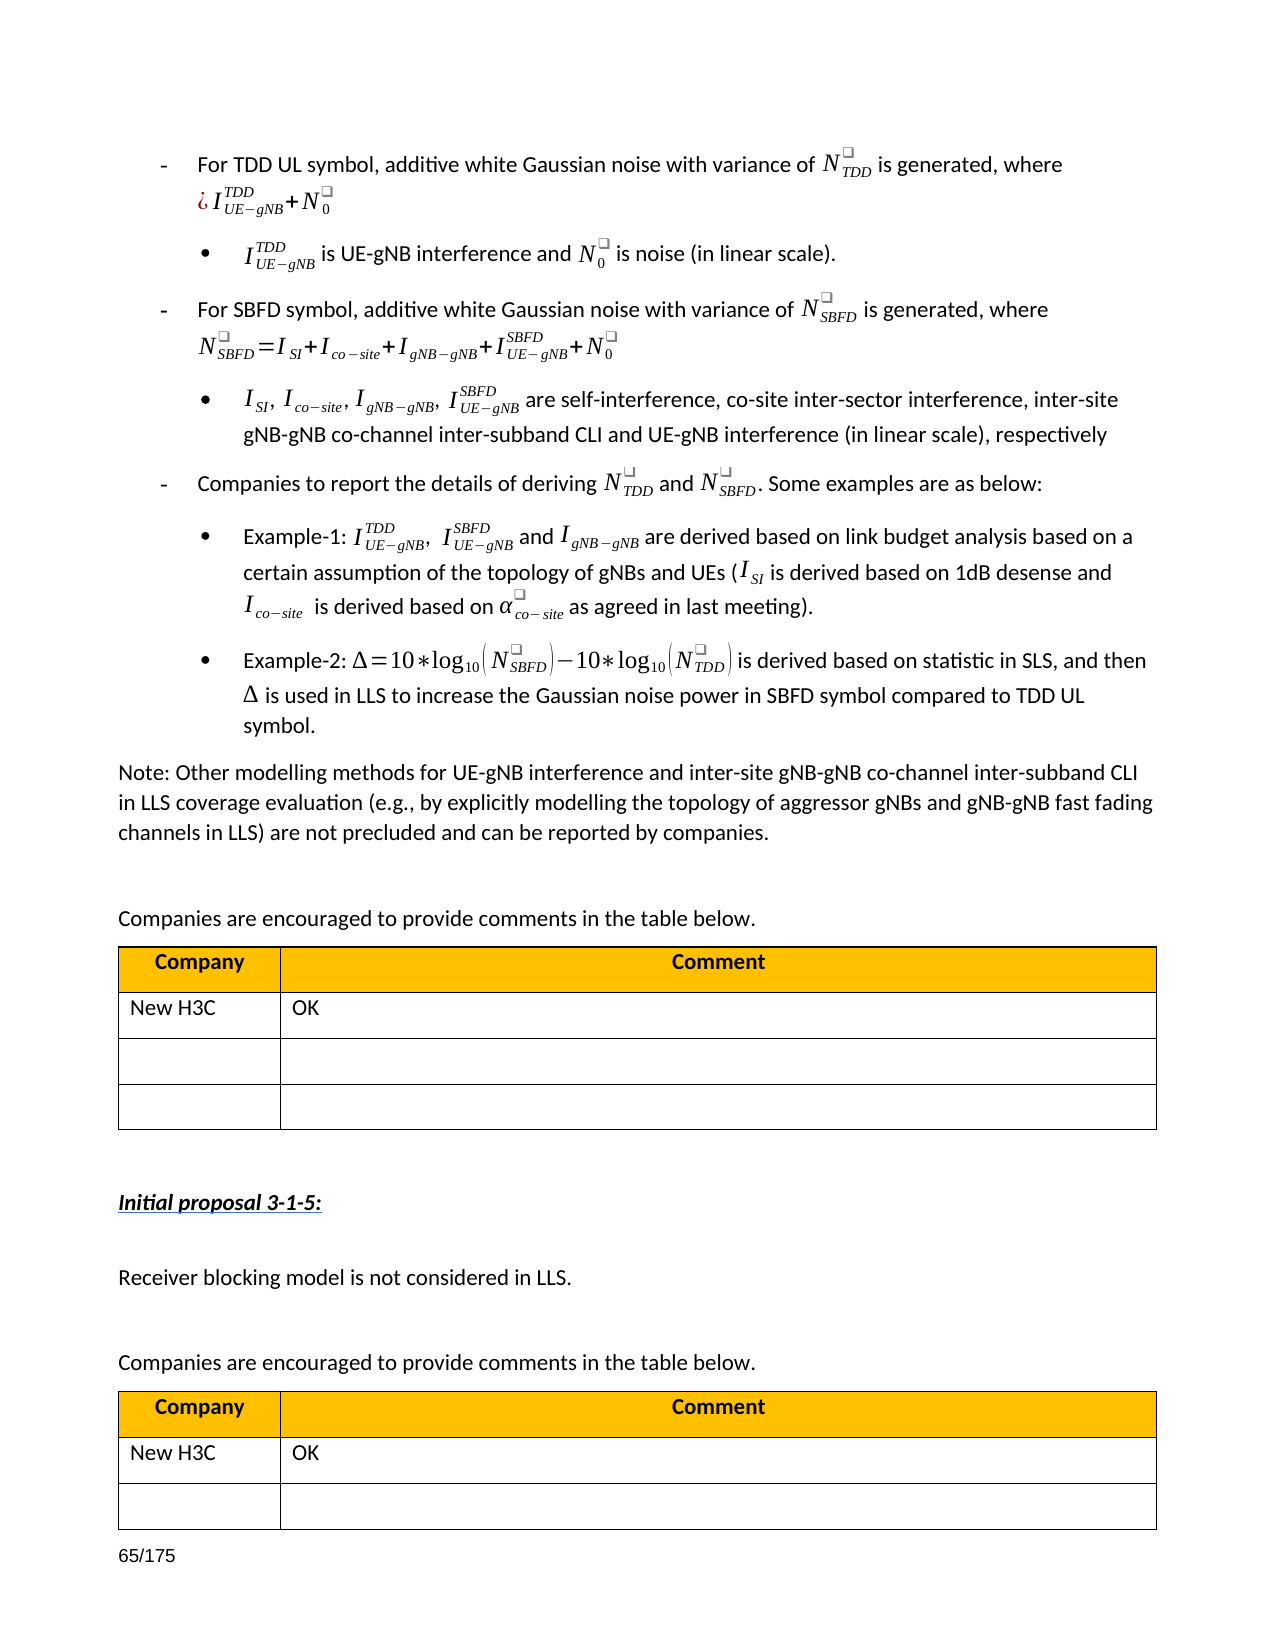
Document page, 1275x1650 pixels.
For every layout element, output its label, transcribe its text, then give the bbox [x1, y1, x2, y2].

table_cell OK [281, 1438, 1156, 1483]
text Note: Other modelling methods for UE-gNB interference and inter-site gNB-gNB co-channel inter-subband CLI in LLS coverage evaluation (e.g., by explicitly modelling the topology of aggressor gNBs and gNB-gNB fast fading channels in LLS) are not precluded and can be reported by companies. [118, 758, 1157, 846]
list Example-2: is derived based on statistic in SLS, and then is used in LLS to increase the Gaussian noise power in SBFD symbol compared to TDD UL symbol. [201, 642, 1157, 739]
table_header Comment [281, 1392, 1156, 1437]
table_cell [119, 1484, 280, 1528]
table_header Company [119, 1392, 280, 1437]
list For SBFD symbol, additive white Gaussian noise with variance of is generated, where [160, 293, 1157, 363]
list For TDD UL symbol, additive white Gaussian noise with variance of is generated, where [160, 148, 1157, 218]
table_cell New H3C [119, 993, 280, 1038]
list Example-1: , and are derived based on link budget analysis based on a certain assumption of the topology of gNBs and UEs ( is derived based on 1dB desense and is derived based on as agreed in last meeting). [201, 519, 1157, 623]
table_cell [281, 1085, 1156, 1129]
table_cell [119, 1039, 280, 1083]
text Initial proposal 3-1-5: [118, 1188, 1157, 1216]
text Companies are encouraged to provide comments in the table below. [118, 904, 1157, 932]
list is UE-gNB interference and is noise (in linear scale). [201, 237, 1157, 274]
list , , , are self-interference, co-site inter-sector interference, inter-site gNB-gNB co-channel inter-subband CLI and UE-gNB interference (in linear scale), respectively [201, 382, 1157, 448]
table_cell [281, 1039, 1156, 1083]
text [118, 1348, 1157, 1377]
table_header Comment [281, 948, 1156, 992]
table_cell [281, 1484, 1156, 1528]
list Companies to report the details of deriving and . Some examples are as below: [160, 467, 1157, 500]
table_cell OK [281, 993, 1156, 1038]
table_header Company [119, 948, 280, 992]
text Receiver blocking model is not considered in LLS. [118, 1263, 1157, 1291]
table_cell [119, 1085, 280, 1129]
table_cell New H3C [119, 1438, 280, 1483]
